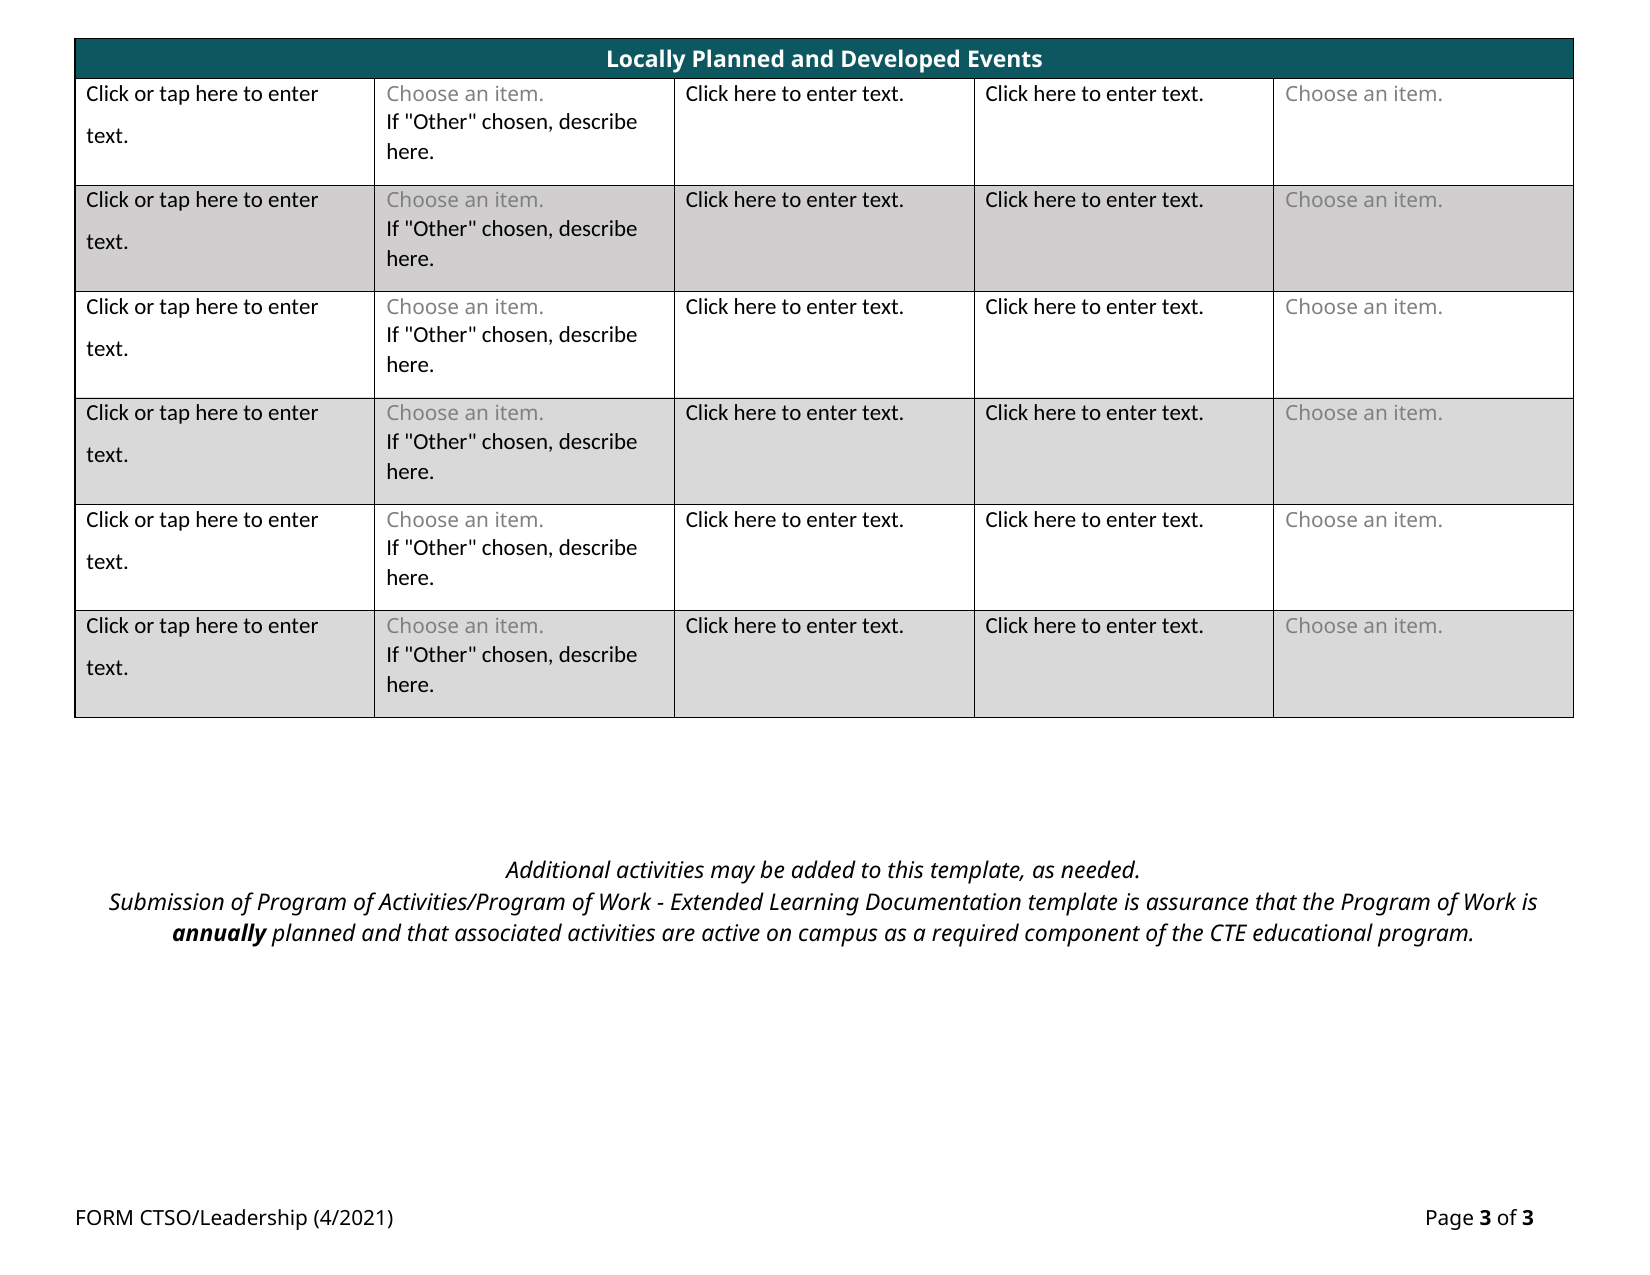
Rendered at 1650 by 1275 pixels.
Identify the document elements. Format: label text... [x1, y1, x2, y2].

text Submission of Program of Activities/Program of Work - Extended Learning Documentation template is assurance that the Program of Work is annually planned and that associated activities are active on campus as a required component of the CTE educational program. [75, 885, 1575, 948]
table_cell [1274, 292, 1573, 397]
table_cell [76, 611, 374, 717]
table_cell [375, 399, 674, 504]
table_cell [1274, 399, 1573, 504]
table_cell [76, 399, 374, 504]
table_cell [375, 505, 674, 610]
table_cell [1274, 505, 1573, 610]
text Additional activities may be added to this template, as needed. [75, 854, 1575, 885]
table_cell [76, 186, 374, 291]
table_header Locally Planned and Developed Events [76, 39, 1573, 78]
table_cell [1274, 79, 1573, 184]
table_cell [1274, 611, 1573, 717]
table_cell [375, 292, 674, 397]
table_cell [1274, 186, 1573, 291]
table_cell [76, 292, 374, 397]
table_cell [375, 79, 674, 184]
table_cell [76, 505, 374, 610]
table_cell [375, 611, 674, 717]
table_cell [76, 79, 374, 184]
table_cell [375, 186, 674, 291]
